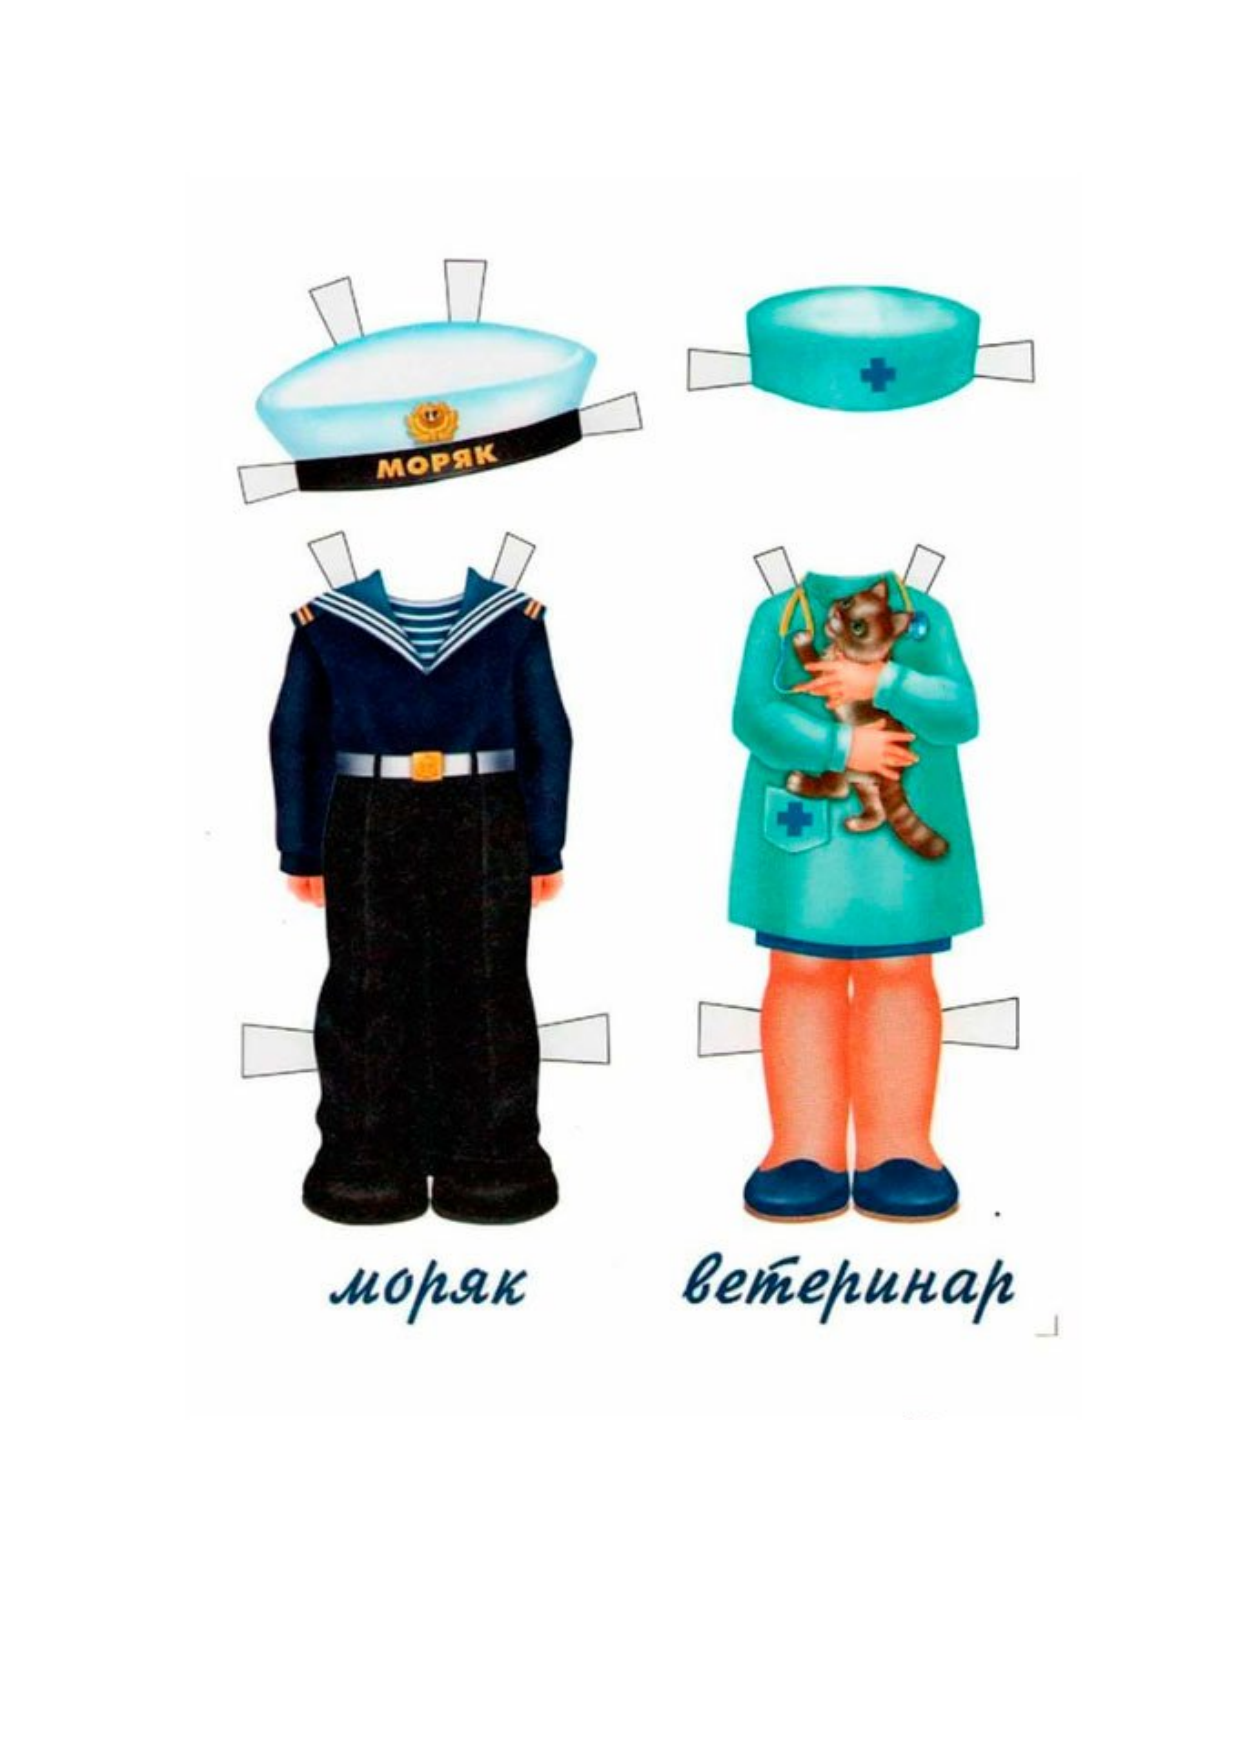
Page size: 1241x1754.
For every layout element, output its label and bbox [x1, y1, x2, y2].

picture [88, 88, 1180, 1420]
